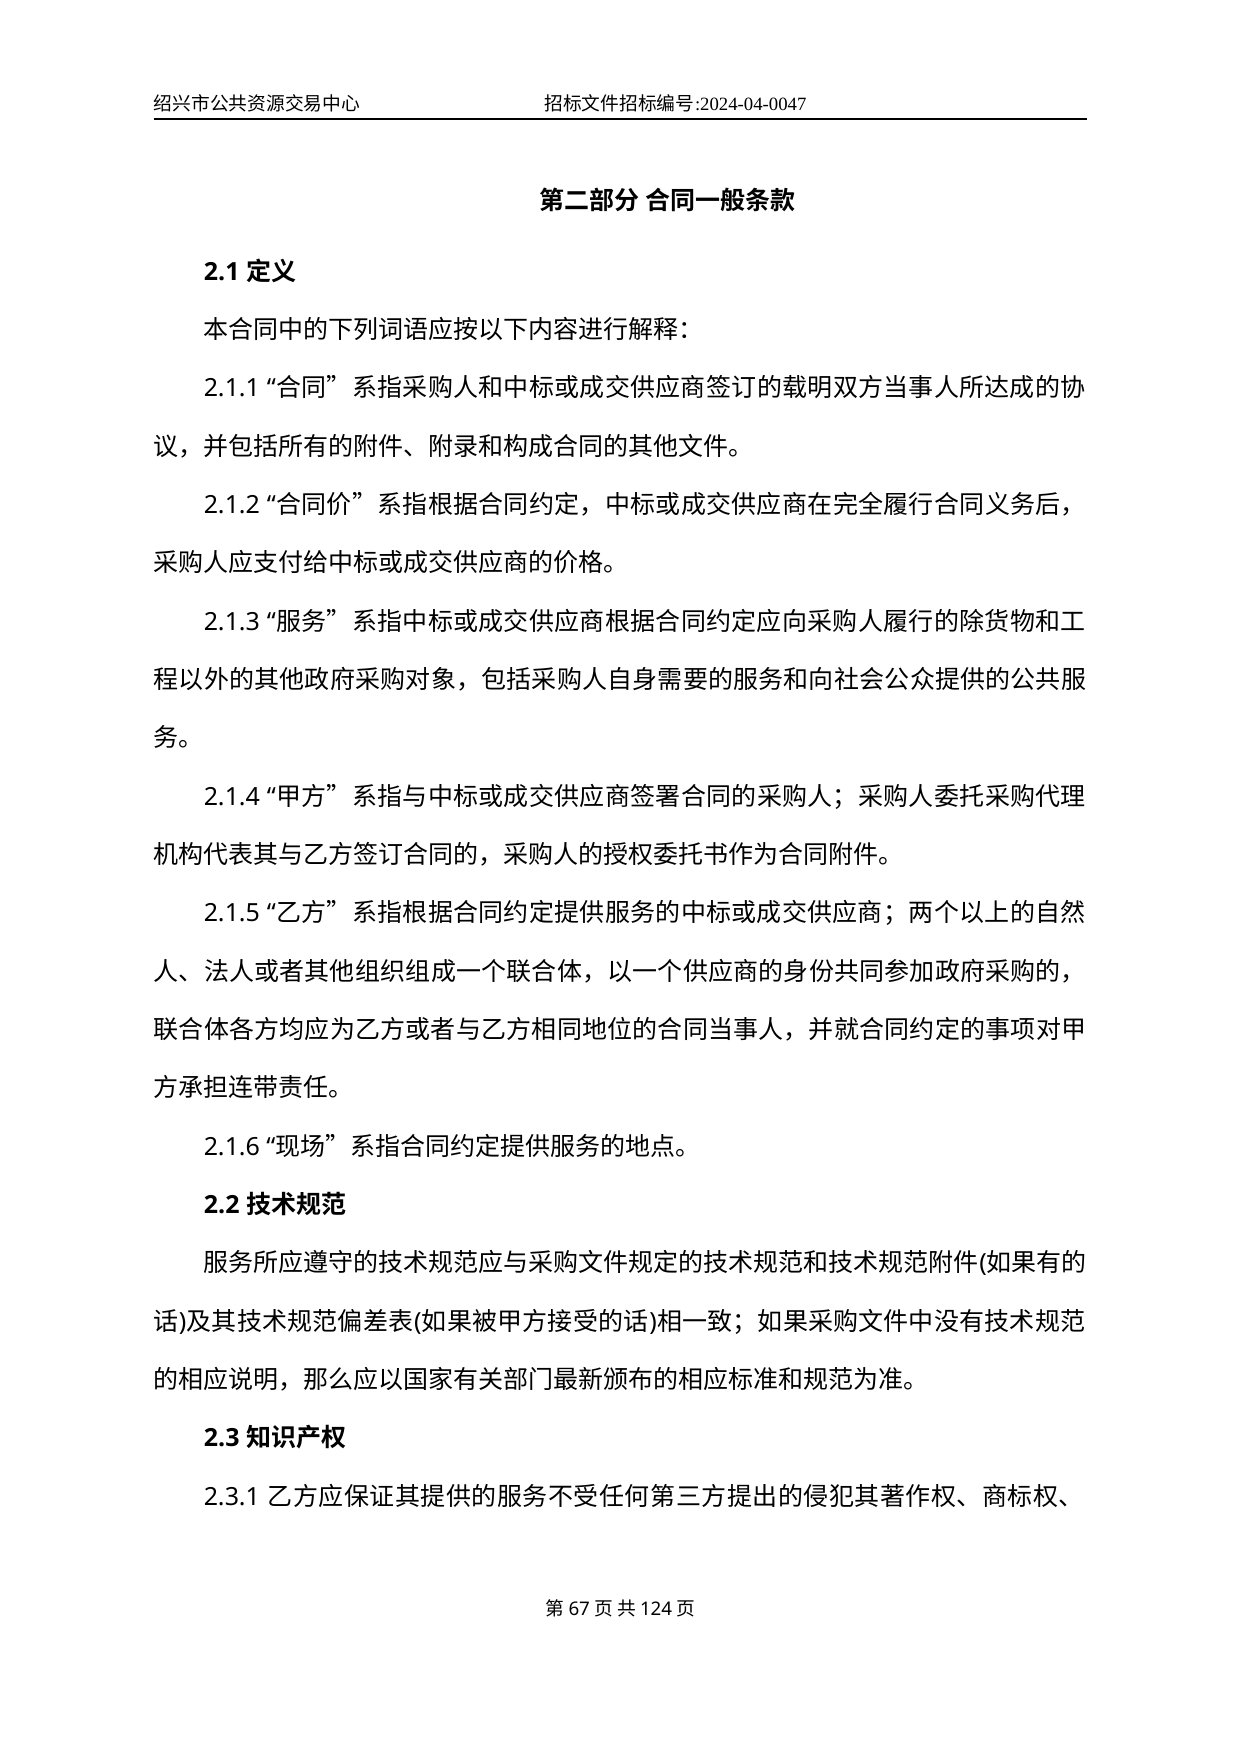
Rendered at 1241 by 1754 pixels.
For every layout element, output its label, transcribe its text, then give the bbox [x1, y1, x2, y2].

text 2.1.4 “甲方”系指与中标或成交供应商签署合同的采购人；采购人委托采购代理机构代表其与乙方签订合同的，采购人的授权委托书作为合同附件。 [153, 758, 1087, 875]
text 2.1.1 “合同”系指采购人和中标或成交供应商签订的载明双方当事人所达成的协议，并包括所有的附件、附录和构成合同的其他文件。 [153, 350, 1087, 467]
text 2.1.6 “现场”系指合同约定提供服务的地点。 [153, 1108, 1087, 1167]
text 本合同中的下列词语应按以下内容进行解释： [153, 292, 1087, 350]
text 服务所应遵守的技术规范应与采购文件规定的技术规范和技术规范附件(如果有的话)及其技术规范偏差表(如果被甲方接受的话)相一致；如果采购文件中没有技术规范的相应说明，那么应以国家有关部门最新颁布的相应标准和规范为准。 [153, 1225, 1087, 1400]
text 2.1.5 “乙方”系指根据合同约定提供服务的中标或成交供应商；两个以上的自然人、法人或者其他组织组成一个联合体，以一个供应商的身份共同参加政府采购的，联合体各方均应为乙方或者与乙方相同地位的合同当事人，并就合同约定的事项对甲方承担连带责任。 [153, 875, 1087, 1108]
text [153, 1458, 1087, 1517]
text 第二部分 合同一般条款 [197, 162, 1087, 221]
text 2.1 定义 [153, 233, 1087, 292]
text 2.1.2 “合同价”系指根据合同约定，中标或成交供应商在完全履行合同义务后，采购人应支付给中标或成交供应商的价格。 [153, 467, 1087, 583]
text 2.2 技术规范 [153, 1167, 1087, 1225]
text 2.3 知识产权 [153, 1400, 1087, 1458]
text 2.1.3 “服务”系指中标或成交供应商根据合同约定应向采购人履行的除货物和工程以外的其他政府采购对象，包括采购人自身需要的服务和向社会公众提供的公共服务。 [153, 583, 1087, 758]
